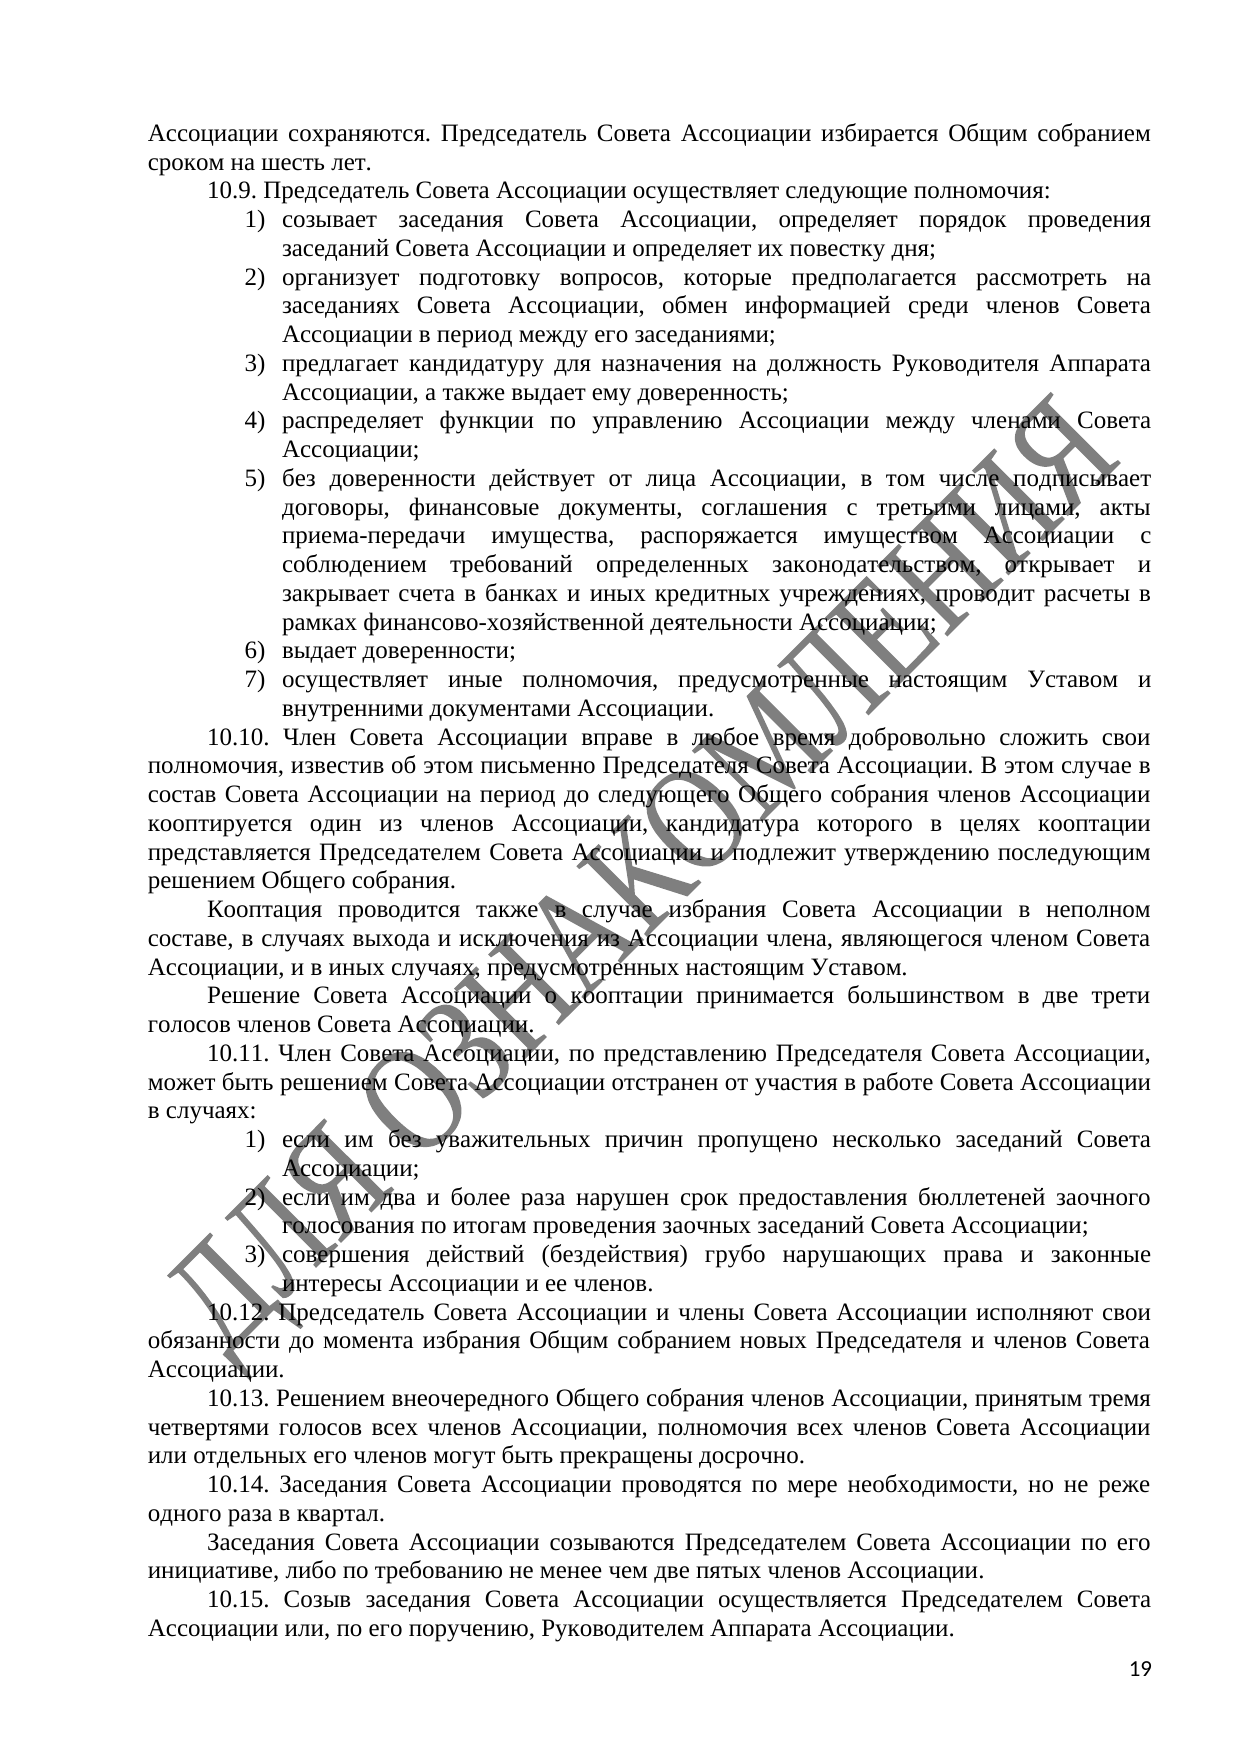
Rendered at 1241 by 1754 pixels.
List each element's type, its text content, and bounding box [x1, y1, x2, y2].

text Заседания Совета Ассоциации созываются Председателем Совета Ассоциации по его инициативе, либо по требованию не менее чем две пятых членов Ассоциации. [148, 1527, 1152, 1584]
list осуществляет иные полномочия, предусмотренные настоящим Уставом и внутренними документами Ассоциации. [244, 664, 1152, 722]
text 10.11. Член Совета Ассоциации, по представлению Председателя Совета Ассоциации, может быть решением Совета Ассоциации отстранен от участия в работе Совета Ассоциации в случаях: [148, 1038, 1152, 1124]
list без доверенности действует от лица Ассоциации, в том числе подписывает договоры, финансовые документы, соглашения с третьими лицами, акты приема-передачи имущества, распоряжается имуществом Ассоциации с соблюдением требований определенных законодательством, открывает и закрывает счета в банках и иных кредитных учреждениях, проводит расчеты в рамках финансово-хозяйственной деятельности Ассоциации; [244, 463, 1152, 636]
text 10.9. Председатель Совета Ассоциации осуществляет следующие полномочия: [148, 176, 1152, 204]
list если им без уважительных причин пропущено несколько заседаний Совета Ассоциации; [244, 1124, 1152, 1182]
text Решение Совета Ассоциации о кооптации принимается большинством в две трети голосов членов Совета Ассоциации. [148, 981, 1152, 1038]
list совершения действий (бездействия) грубо нарушающих права и законные интересы Ассоциации и ее членов. [244, 1239, 1152, 1297]
text 10.13. Решением внеочередного Общего собрания членов Ассоциации, принятым тремя четвертями голосов всех членов Ассоциации, полномочия всех членов Совета Ассоциации или отдельных его членов могут быть прекращены досрочно. [148, 1383, 1152, 1469]
text Кооптация проводится также в случае избрания Совета Ассоциации в неполном составе, в случаях выхода и исключения из Ассоциации члена, являющегося членом Совета Ассоциации, и в иных случаях, предусмотренных настоящим Уставом. [148, 894, 1152, 981]
text 10.14. Заседания Совета Ассоциации проводятся по мере необходимости, но не реже одного раза в квартал. [148, 1469, 1152, 1527]
list распределяет функции по управлению Ассоциации между членами Совета Ассоциации; [244, 406, 1152, 463]
text 10.12. Председатель Совета Ассоциации и члены Совета Ассоциации исполняют свои обязанности до момента избрания Общим собранием новых Председателя и членов Совета Ассоциации. [148, 1297, 1152, 1383]
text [148, 118, 1152, 176]
text 10.10. Член Совета Ассоциации вправе в любое время добровольно сложить свои полномочия, известив об этом письменно Председателя Совета Ассоциации. В этом случае в состав Совета Ассоциации на период до следующего Общего собрания членов Ассоциации кооптируется один из членов Ассоциации, кандидатура которого в целях кооптации представляется Председателем Совета Ассоциации и подлежит утверждению последующим решением Общего собрания. [148, 722, 1152, 894]
list организует подготовку вопросов, которые предполагается рассмотреть на заседаниях Совета Ассоциации, обмен информацией среди членов Совета Ассоциации в период между его заседаниями; [244, 262, 1152, 348]
list созывает заседания Совета Ассоциации, определяет порядок проведения заседаний Совета Ассоциации и определяет их повестку дня; [244, 204, 1152, 262]
list предлагает кандидатуру для назначения на должность Руководителя Аппарата Ассоциации, а также выдает ему доверенность; [244, 348, 1152, 406]
list выдает доверенности; [244, 636, 1152, 664]
text 10.15. Созыв заседания Совета Ассоциации осуществляется Председателем Совета Ассоциации или, по его поручению, Руководителем Аппарата Ассоциации. [148, 1584, 1152, 1642]
list если им два и более раза нарушен срок предоставления бюллетеней заочного голосования по итогам проведения заочных заседаний Совета Ассоциации; [244, 1182, 1152, 1239]
